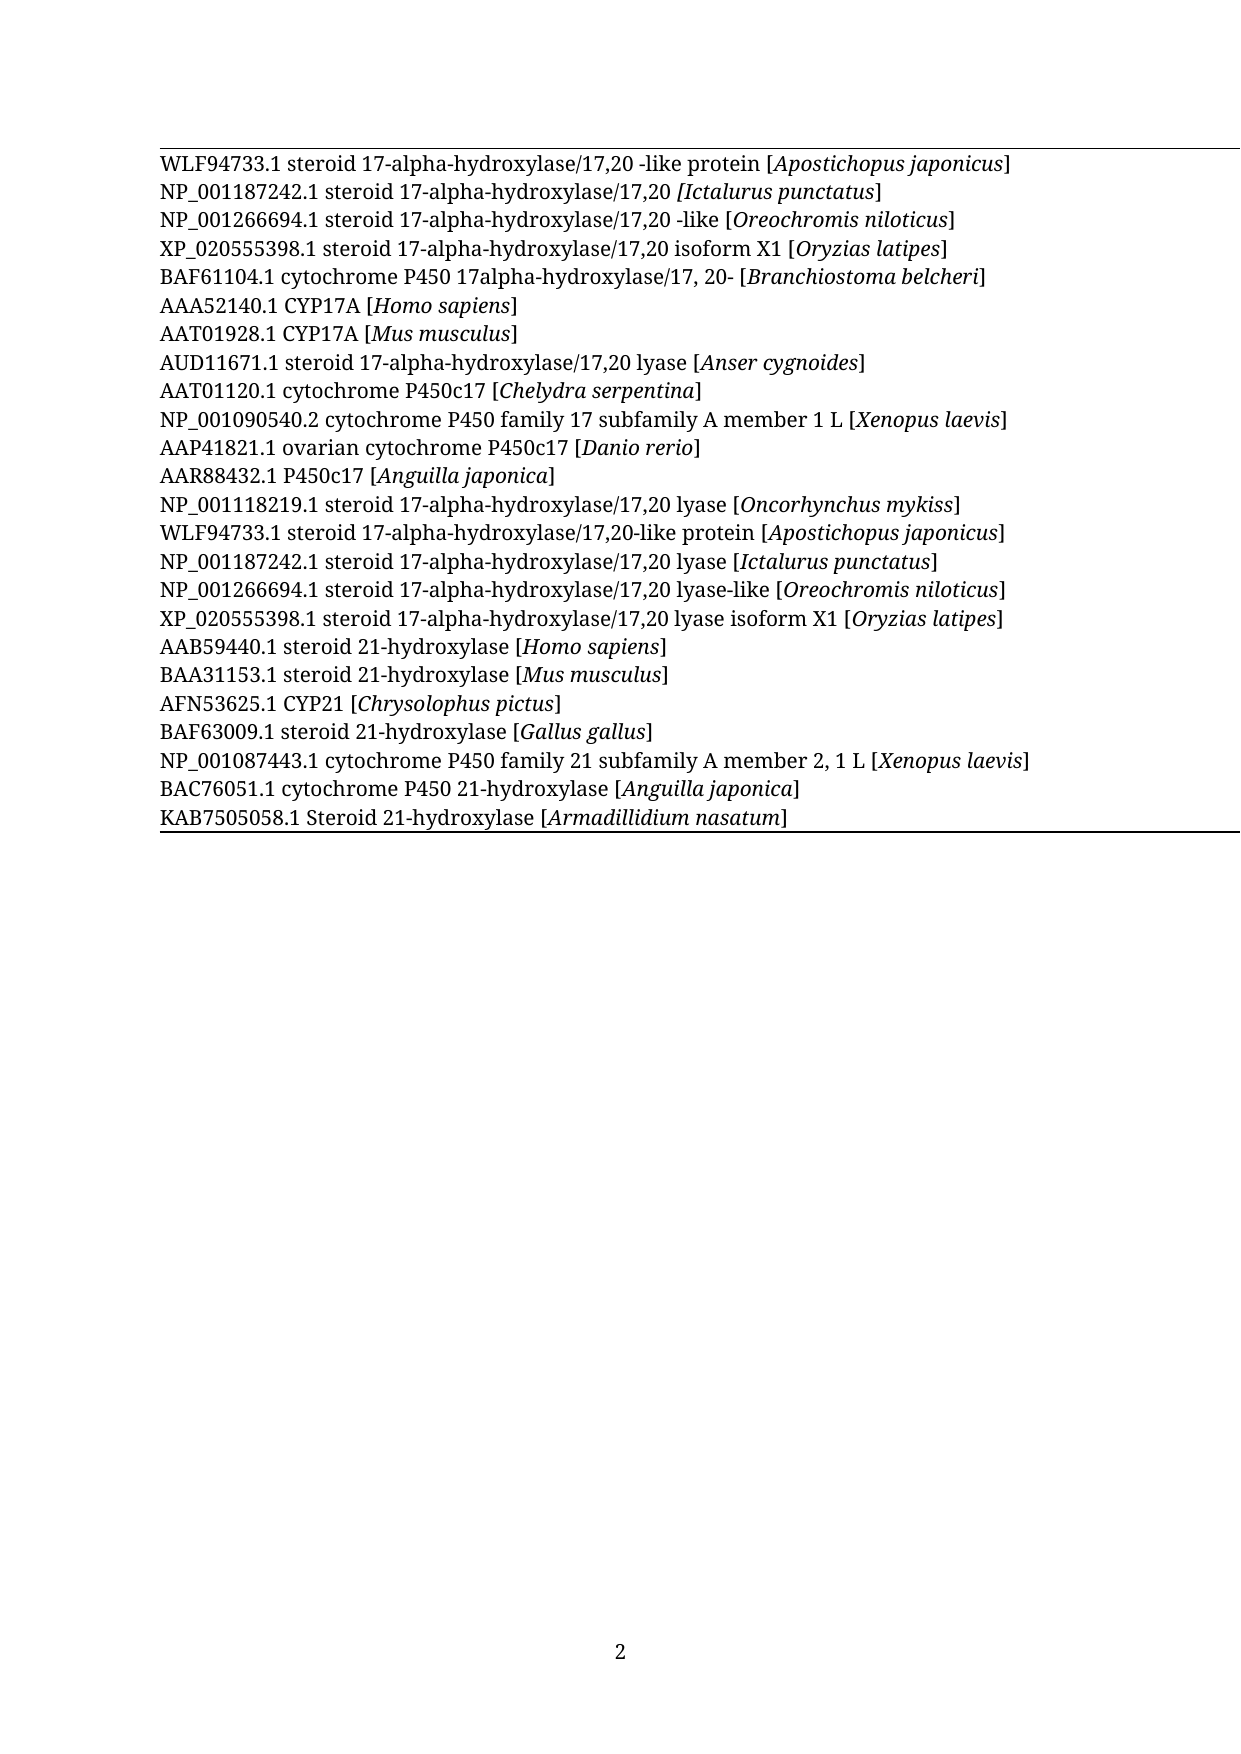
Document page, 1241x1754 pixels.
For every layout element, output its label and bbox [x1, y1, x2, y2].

table_cell [160, 149, 1240, 831]
